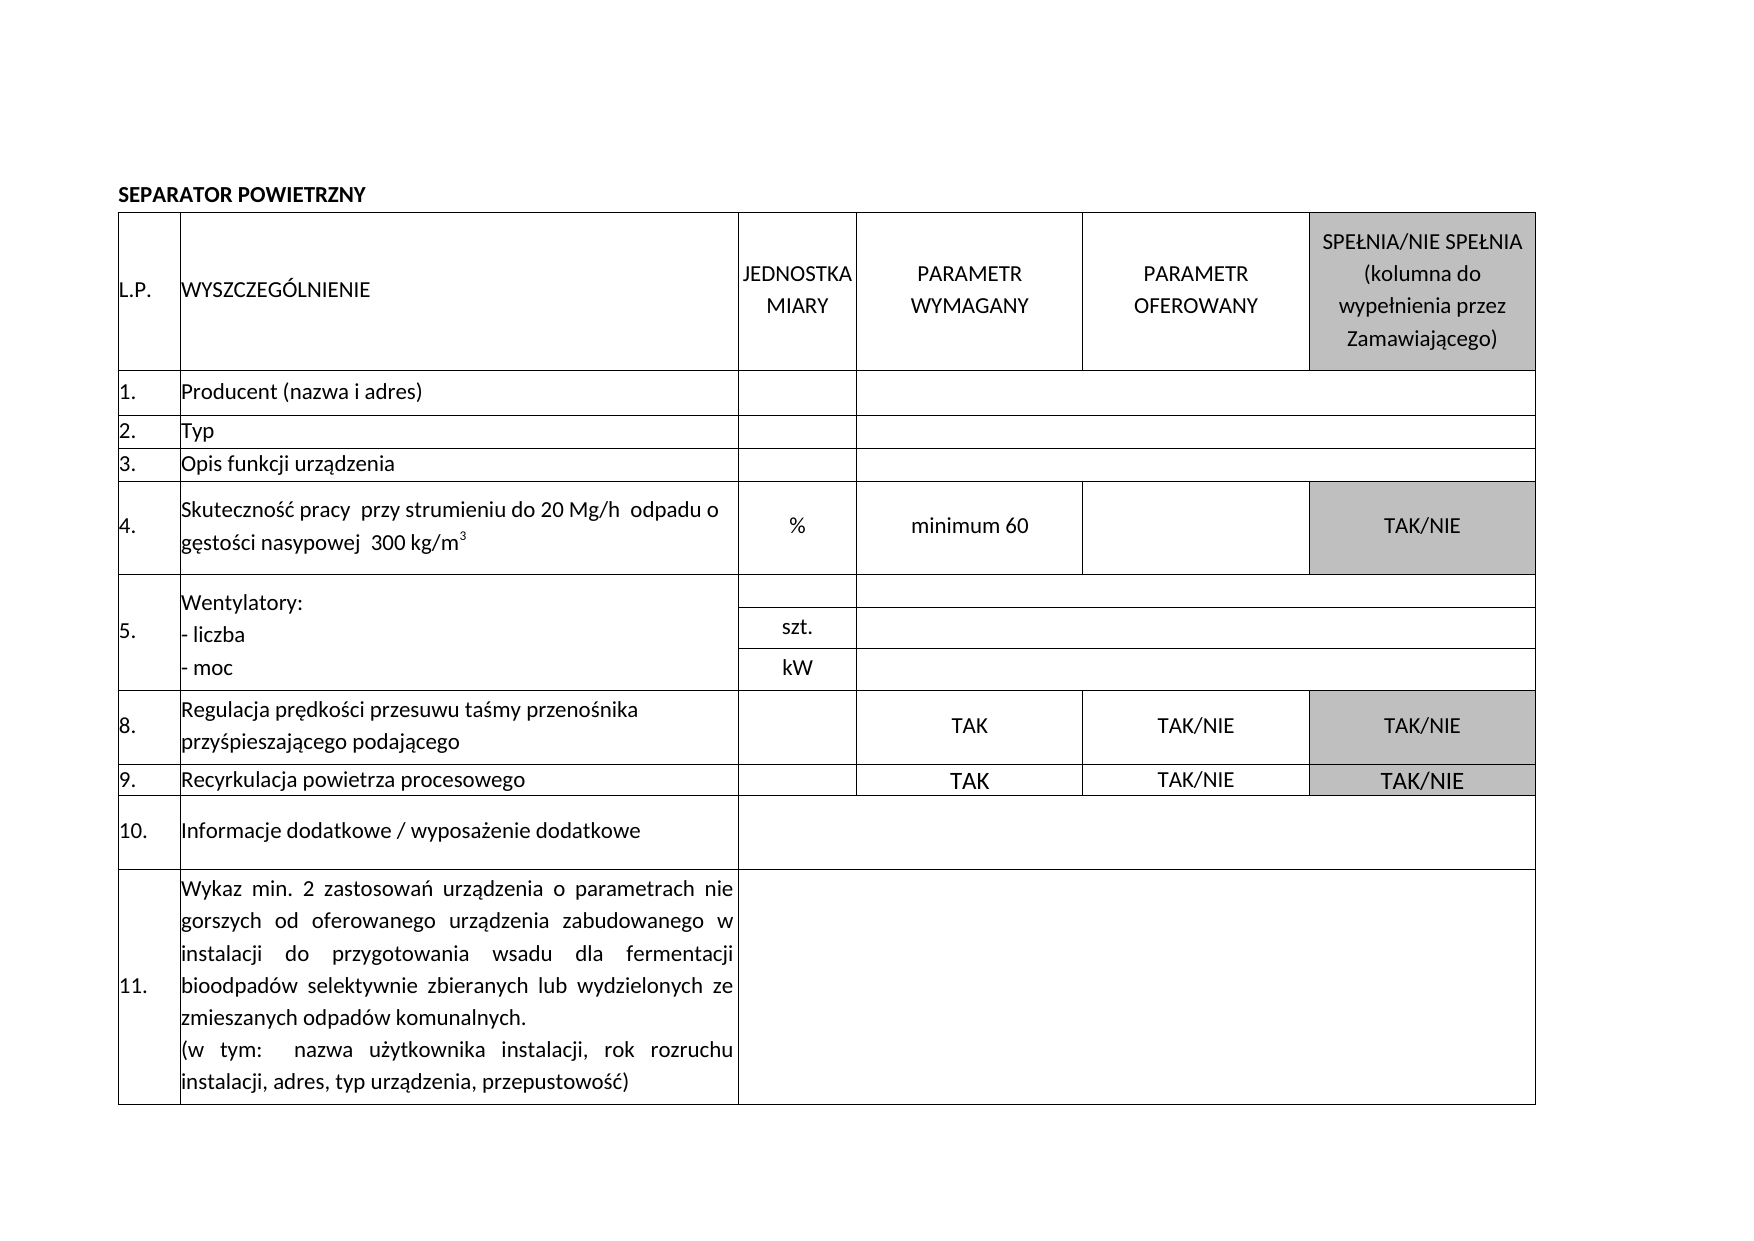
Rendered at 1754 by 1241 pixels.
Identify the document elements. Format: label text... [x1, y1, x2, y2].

table_cell [119, 575, 180, 690]
table_cell Regulacja prędkości przesuwu taśmy przenośnika przyśpieszającego podającego [181, 691, 738, 764]
table_cell [739, 371, 856, 415]
table_cell TAK/NIE [1310, 691, 1535, 764]
table_cell Typ [181, 416, 738, 448]
table_cell [119, 416, 180, 448]
table_cell [857, 416, 1535, 448]
table_cell [739, 870, 1535, 1104]
table_cell [119, 691, 180, 764]
table_cell TAK/NIE [1310, 482, 1535, 574]
text SEPARATOR POWIETRZNY [118, 180, 1653, 208]
table_cell [119, 765, 180, 795]
table_cell Opis funkcji urządzenia [181, 449, 738, 481]
table_cell [119, 870, 180, 1104]
table_cell TAK/NIE [1083, 691, 1309, 764]
table_cell kW [739, 649, 856, 690]
table_cell TAK [857, 765, 1082, 795]
table_cell TAK [857, 691, 1082, 764]
table_cell Wykaz min. 2 zastosowań urządzenia o parametrach nie gorszych od oferowanego urządzenia zabudowanego w instalacji do przygotowania wsadu dla fermentacji bioodpadów selektywnie zbieranych lub wydzielonych ze zmieszanych odpadów komunalnych. (w tym: nazwa użytkownika instalacji, rok rozruchu instalacji, adres, typ urządzenia, przepustowość) [181, 870, 738, 1104]
table_cell [857, 649, 1535, 690]
table_cell % [739, 482, 856, 574]
table_cell [857, 608, 1535, 648]
table_cell [739, 765, 856, 795]
table_cell [739, 575, 856, 607]
table_cell minimum 60 [857, 482, 1082, 574]
table_header PARAMETR OFEROWANY [1083, 213, 1309, 370]
table_header WYSZCZEGÓLNIENIE [181, 213, 738, 370]
table_header SPEŁNIA/NIE SPEŁNIA (kolumna do wypełnienia przez Zamawiającego) [1310, 213, 1535, 370]
table_cell [119, 796, 180, 869]
table_cell [857, 449, 1535, 481]
table_cell [739, 691, 856, 764]
table_cell Recyrkulacja powietrza procesowego [181, 765, 738, 795]
table_cell [857, 371, 1535, 415]
table_cell [119, 482, 180, 574]
table_cell Skuteczność pracy przy strumieniu do 20 Mg/h odpadu o gęstości nasypowej 300 kg/m3 [181, 482, 738, 574]
table_cell [119, 449, 180, 481]
table_cell [119, 371, 180, 415]
table_cell TAK/NIE [1310, 765, 1535, 795]
table_cell [739, 416, 856, 448]
table_cell Informacje dodatkowe / wyposażenie dodatkowe [181, 796, 738, 869]
table_cell [857, 575, 1535, 607]
table_cell [739, 449, 856, 481]
table_cell [739, 796, 1535, 869]
table_header PARAMETR WYMAGANY [857, 213, 1082, 370]
table_header L.P. [119, 213, 180, 370]
table_header JEDNOSTKA MIARY [739, 213, 856, 370]
table_cell TAK/NIE [1083, 765, 1309, 795]
table_cell Wentylatory: - liczba - moc [181, 575, 738, 690]
table_cell [1083, 482, 1309, 574]
table_cell Producent (nazwa i adres) [181, 371, 738, 415]
table_cell szt. [739, 608, 856, 648]
